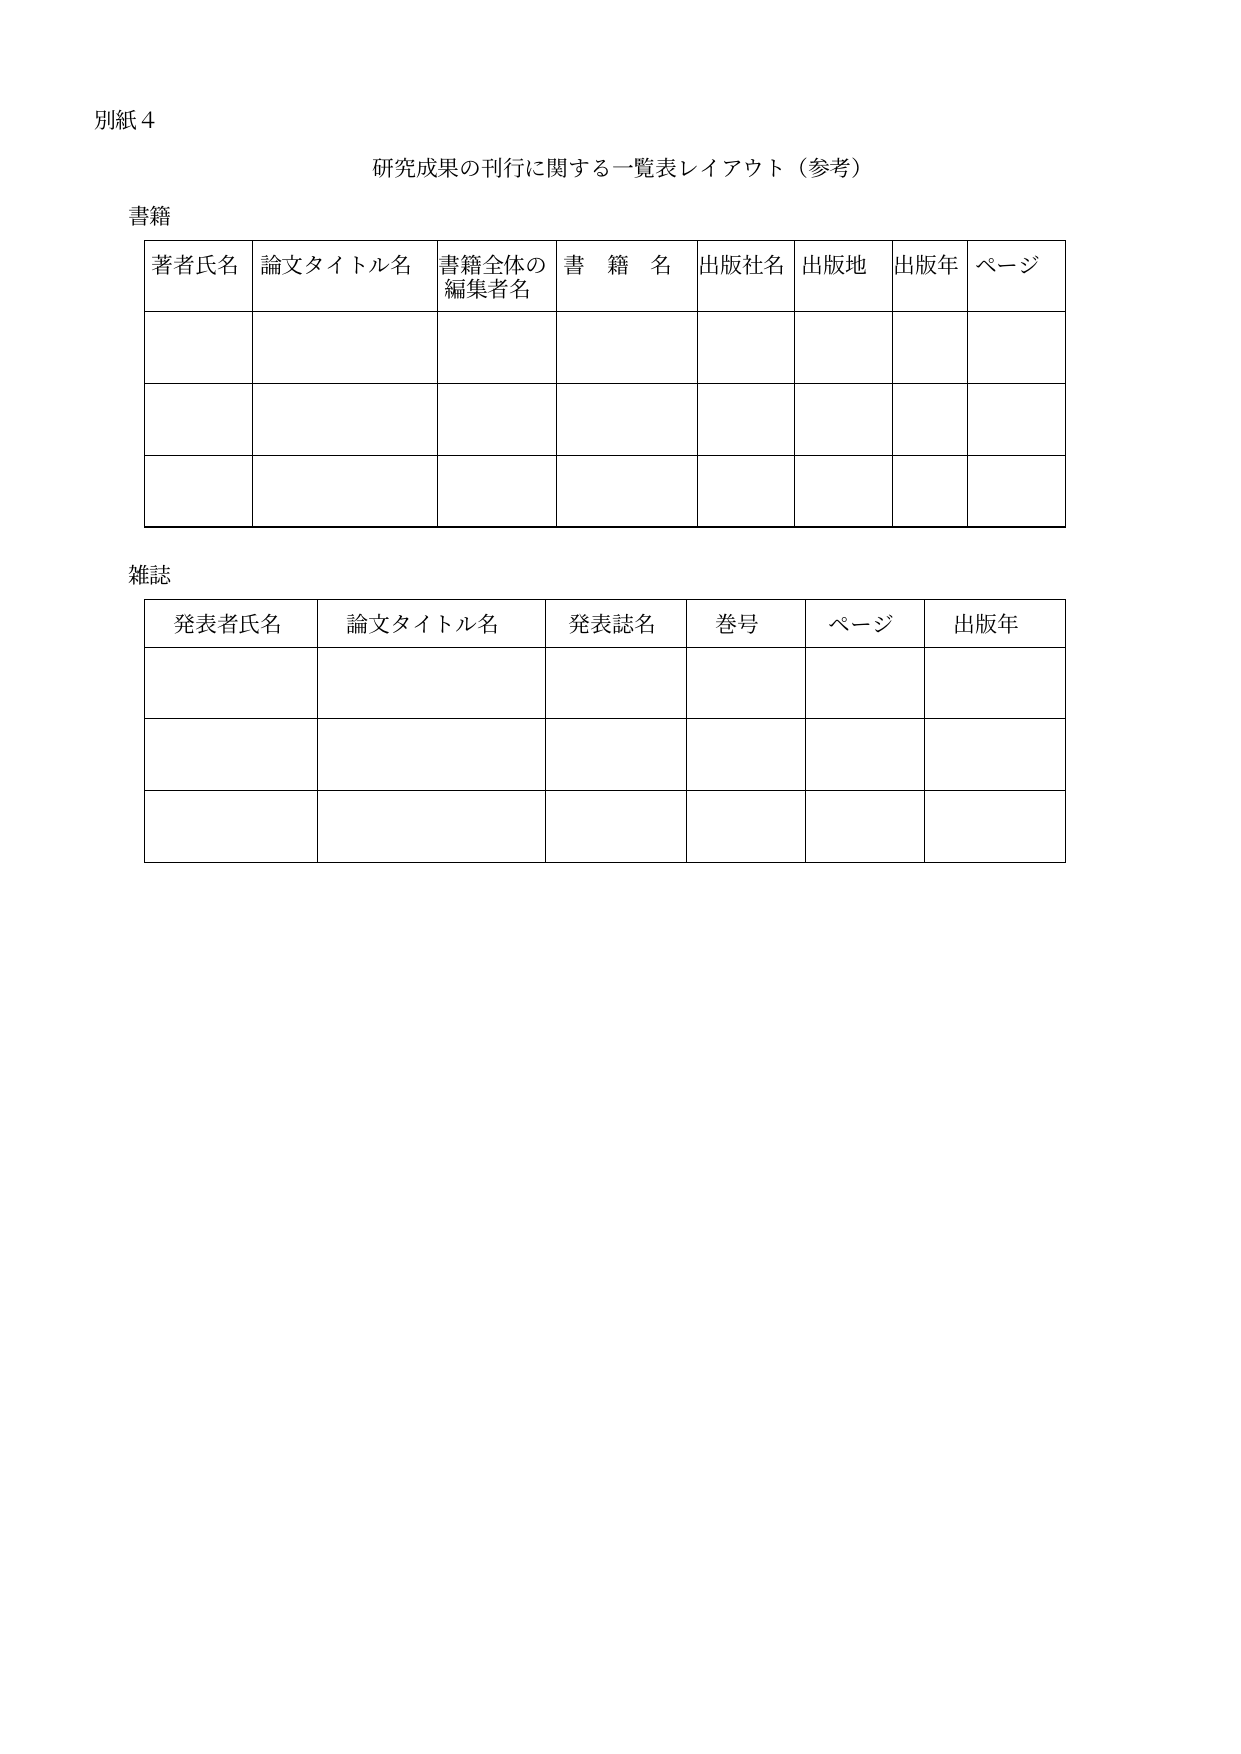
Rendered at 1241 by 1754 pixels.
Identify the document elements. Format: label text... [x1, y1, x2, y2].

table_cell [546, 719, 686, 790]
table_header 論文タイトル名 [318, 600, 545, 647]
table_cell [968, 312, 1065, 383]
table_cell [546, 791, 686, 862]
table_cell [145, 648, 317, 718]
table_cell [145, 719, 317, 790]
table_cell [318, 719, 545, 790]
table_cell [318, 648, 545, 718]
text 別紙４ [94, 109, 1152, 133]
table_cell [557, 312, 697, 383]
table_cell [438, 456, 556, 526]
table_cell [698, 312, 794, 383]
table_cell [145, 312, 252, 383]
table_cell [795, 384, 892, 454]
table_cell [145, 456, 252, 526]
table_header 著者氏名 [145, 241, 252, 311]
table_cell [795, 312, 892, 383]
table_cell [893, 384, 967, 454]
table_cell [145, 384, 252, 454]
table_cell [557, 456, 697, 526]
table_cell [145, 791, 317, 862]
table_cell [438, 384, 556, 454]
table_header 論文タイトル名 [253, 241, 437, 311]
table_cell [253, 456, 437, 526]
text 雑誌 [94, 564, 1152, 588]
table_cell [806, 791, 924, 862]
table_header 出版社名 [698, 241, 794, 311]
table_cell [253, 384, 437, 454]
table_header 発表誌名 [546, 600, 686, 647]
table_cell [806, 648, 924, 718]
table_cell [698, 456, 794, 526]
table_cell [698, 384, 794, 454]
table_cell [687, 648, 805, 718]
table_header 書 籍 名 [557, 241, 697, 311]
table_cell [795, 456, 892, 526]
table_cell [925, 791, 1065, 862]
table_header 出版地 [795, 241, 892, 311]
table_cell [687, 791, 805, 862]
table_cell [557, 384, 697, 454]
table_cell [925, 648, 1065, 718]
table_cell [806, 719, 924, 790]
table_cell [253, 312, 437, 383]
table_header ページ [806, 600, 924, 647]
text 研究成果の刊行に関する一覧表レイアウト（参考） [94, 157, 1152, 181]
table_header 巻号 [687, 600, 805, 647]
table_header 出版年 [893, 241, 967, 311]
table_cell [893, 312, 967, 383]
table_cell [968, 456, 1065, 526]
table_cell [687, 719, 805, 790]
table_cell [438, 312, 556, 383]
table_header 書籍全体の 編集者名 [438, 241, 556, 311]
table_header ページ [968, 241, 1065, 311]
text 書籍 [94, 205, 1152, 229]
table_header 発表者氏名 [145, 600, 317, 647]
table_cell [968, 384, 1065, 454]
table_header 出版年 [925, 600, 1065, 647]
table_cell [893, 456, 967, 526]
table_cell [546, 648, 686, 718]
table_cell [318, 791, 545, 862]
table_cell [925, 719, 1065, 790]
